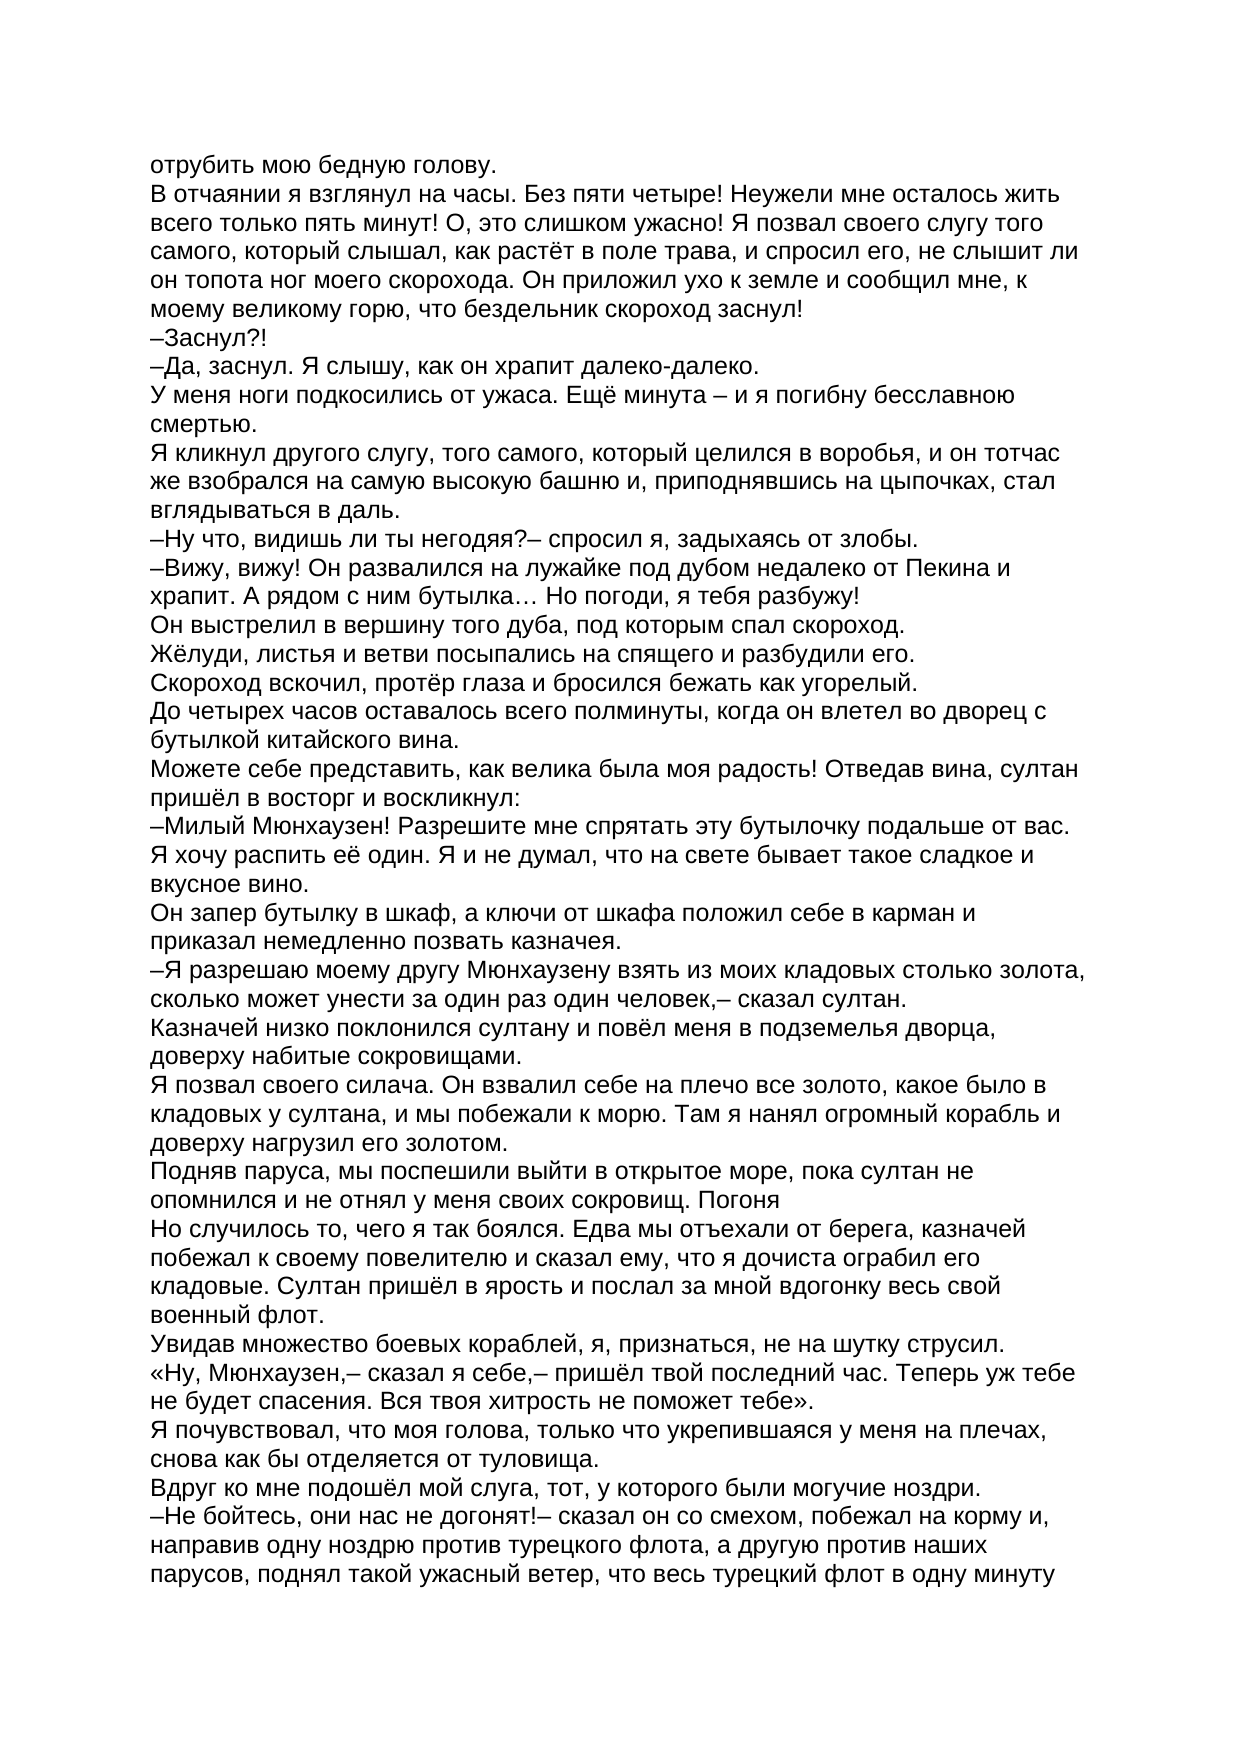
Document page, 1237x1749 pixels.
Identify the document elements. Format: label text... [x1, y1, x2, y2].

text Можете себе представить, как велика была моя радость! Отведав вина, султан пришёл в восторг и воскликнул: [150, 754, 1086, 811]
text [150, 150, 1086, 179]
text Подняв паруса, мы поспешили выйти в открытое море, пока султан не опомнился и не отнял у меня своих сокровищ. [150, 1156, 1086, 1214]
text У меня ноги подкосились от ужаса. Ещё минута – и я погибну бесславною смертью. [150, 380, 1086, 437]
text –Милый Мюнхаузен! Разрешите мне спрятать эту бутылочку подальше от вас. Я хочу распить её один. Я и не думал, что на свете бывает такое сладкое и вкусное вино. [150, 811, 1086, 897]
text –Вижу, вижу! Он развалился на лужайке под дубом недалеко от Пекина и храпит. А рядом с ним бутылка… Но погоди, я тебя разбужу! [150, 552, 1086, 610]
text Скороход вскочил, протёр глаза и бросился бежать как угорелый. [150, 667, 1086, 696]
text –Заснул?! [150, 322, 1086, 351]
text Я позвал своего силача. Он взвалил себе на плечо все золото, какое было в кладовых у султана, и мы побежали к морю. Там я нанял огромный корабль и доверху нагрузил его золотом. [150, 1070, 1086, 1156]
text Жёлуди, листья и ветви посыпались на спящего и разбудили его. [150, 639, 1086, 667]
text Он выстрелил в вершину того дуба, под которым спал скороход. [150, 610, 1086, 639]
text «Ну, Мюнхаузен,– сказал я себе,– пришёл твой последний час. Теперь уж тебе не будет спасения. Вся твоя хитрость не поможет тебе». [150, 1357, 1086, 1415]
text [150, 1501, 1086, 1587]
text Он запер бутылку в шкаф, а ключи от шкафа положил себе в карман и приказал немедленно позвать казначея. [150, 897, 1086, 955]
text Вдруг ко мне подошёл мой слуга, тот, у которого были могучие ноздри. [150, 1472, 1086, 1501]
text –Ну что, видишь ли ты негодяя?– спросил я, задыхаясь от злобы. [150, 524, 1086, 552]
text В отчаянии я взглянул на часы. Без пяти четыре! Неужели мне осталось жить всего только пять минут! О, это слишком ужасно! Я позвал своего слугу того самого, который слышал, как растёт в поле трава, и спросил его, не слышит ли он топота ног моего скорохода. Он приложил ухо к земле и сообщил мне, к моему великому горю, что бездельник скороход заснул! [150, 179, 1086, 322]
text Я кликнул другого слугу, того самого, который целился в воробья, и он тотчас же взобрался на самую высокую башню и, приподнявшись на цыпочках, стал вглядываться в даль. [150, 437, 1086, 524]
text –Я разрешаю моему другу Мюнхаузену взять из моих кладовых столько золота, сколько может унести за один раз один человек,– сказал султан. [150, 955, 1086, 1012]
text Но случилось то, чего я так боялся. Едва мы отъехали от берега, казначей побежал к своему повелителю и сказал ему, что я дочиста ограбил его кладовые. Султан пришёл в ярость и послал за мной вдогонку весь свой военный флот. [150, 1214, 1086, 1329]
text –Да, заснул. Я слышу, как он храпит далеко-далеко. [150, 351, 1086, 380]
text Увидав множество боевых кораблей, я, признаться, не на шутку струсил. [150, 1329, 1086, 1357]
text До четырех часов оставалось всего полминуты, когда он влетел во дворец с бутылкой китайского вина. [150, 696, 1086, 754]
text Я почувствовал, что моя голова, только что укрепившаяся у меня на плечах, снова как бы отделяется от туловища. [150, 1415, 1086, 1472]
text Казначей низко поклонился султану и повёл меня в подземелья дворца, доверху набитые сокровищами. [150, 1012, 1086, 1070]
